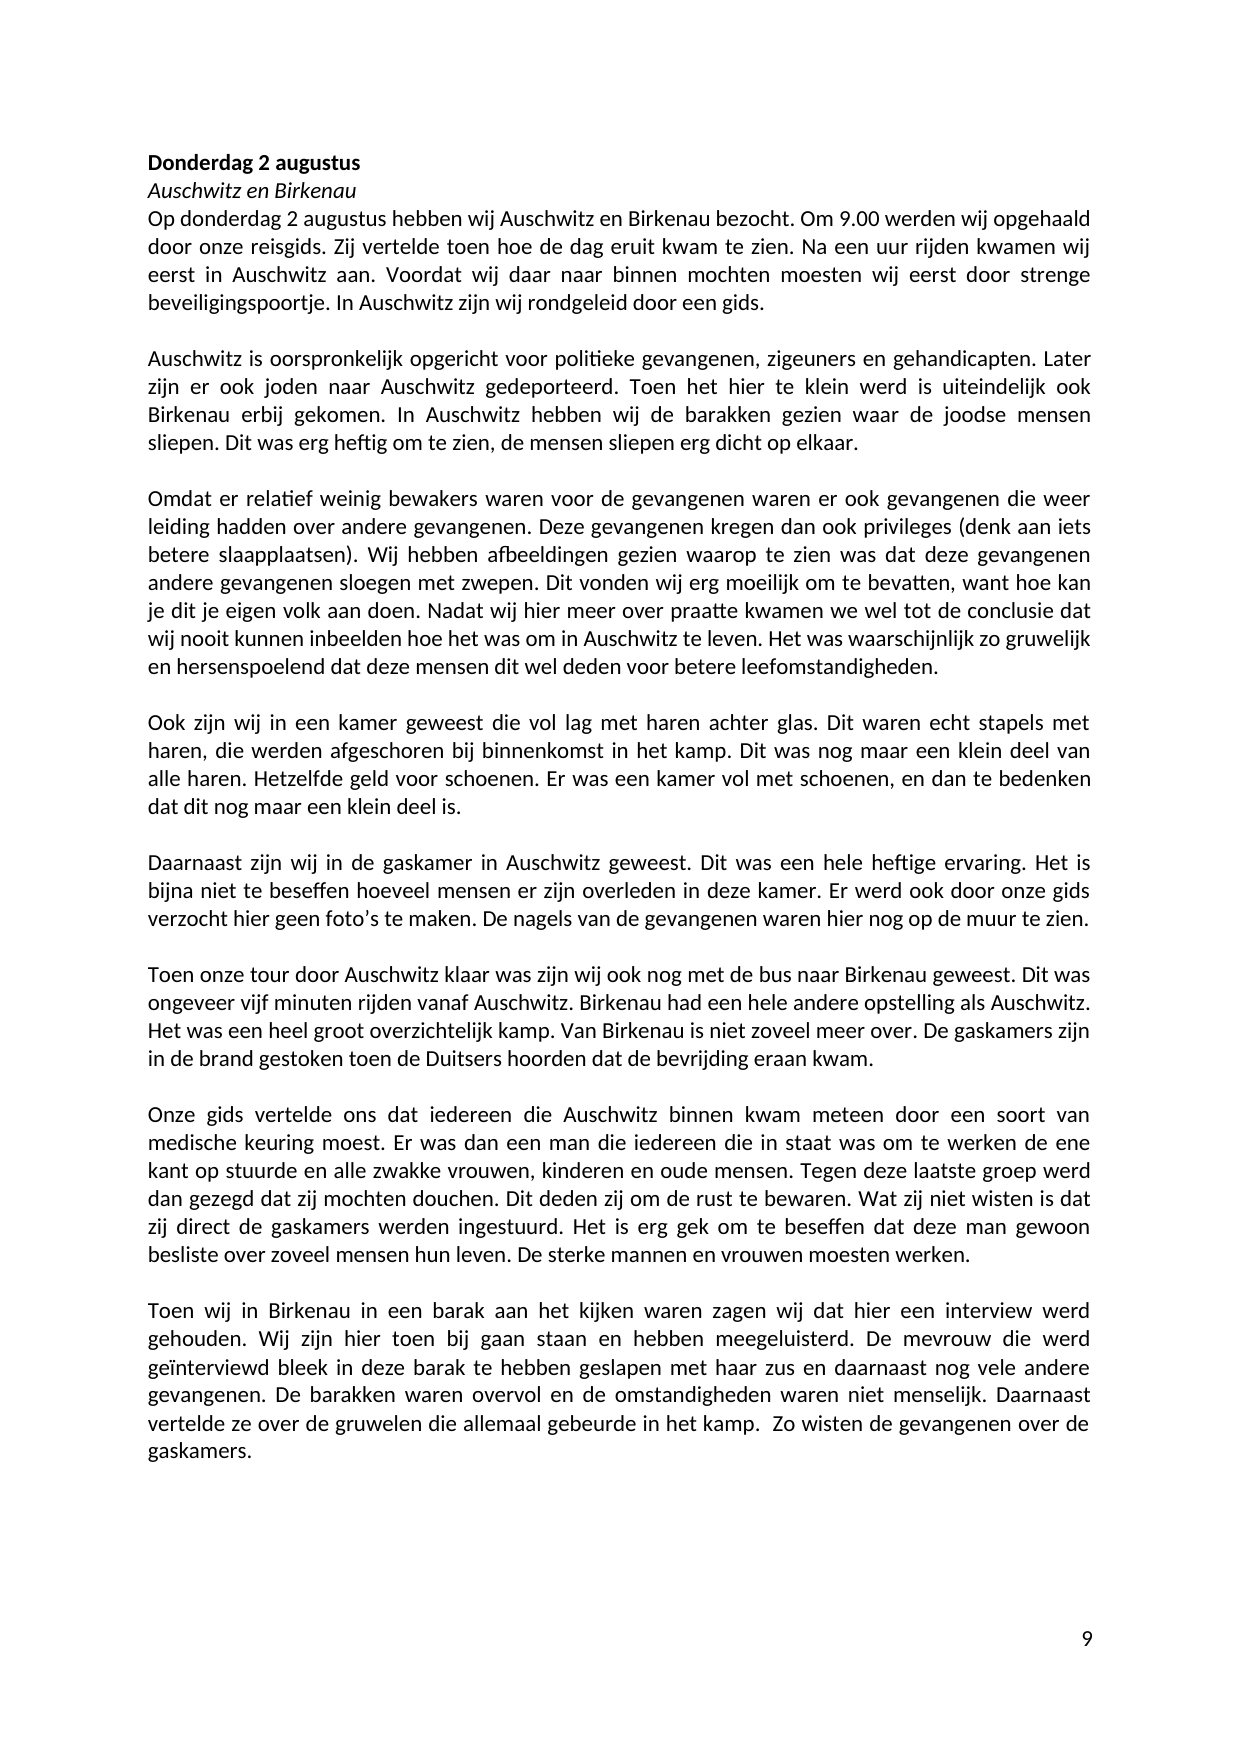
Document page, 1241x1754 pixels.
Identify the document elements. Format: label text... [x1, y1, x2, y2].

text Donderdag 2 augustus [148, 148, 1092, 176]
text Toen wij in Birkenau in een barak aan het kijken waren zagen wij dat hier een interview werd gehouden. Wij zijn hier toen bij gaan staan en hebben meegeluisterd. De mevrouw die werd geïnterviewd bleek in deze barak te hebben geslapen met haar zus en daarnaast nog vele andere gevangenen. De barakken waren overvol en de omstandigheden waren niet menselijk. Daarnaast vertelde ze over de gruwelen die allemaal gebeurde in het kamp. Zo wisten de gevangenen over de gaskamers. [148, 1297, 1092, 1465]
text Daarnaast zijn wij in de gaskamer in Auschwitz geweest. Dit was een hele heftige ervaring. Het is bijna niet te beseffen hoeveel mensen er zijn overleden in deze kamer. Er werd ook door onze gids verzocht hier geen foto’s te maken. De nagels van de gevangenen waren hier nog op de muur te zien. [148, 848, 1092, 932]
text Toen onze tour door Auschwitz klaar was zijn wij ook nog met de bus naar Birkenau geweest. Dit was ongeveer vijf minuten rijden vanaf Auschwitz. Birkenau had een hele andere opstelling als Auschwitz. Het was een heel groot overzichtelijk kamp. Van Birkenau is niet zoveel meer over. De gaskamers zijn in de brand gestoken toen de Duitsers hoorden dat de bevrijding eraan kwam. [148, 960, 1092, 1072]
text Auschwitz en Birkenau [148, 176, 1092, 204]
text Onze gids vertelde ons dat iedereen die Auschwitz binnen kwam meteen door een soort van medische keuring moest. Er was dan een man die iedereen die in staat was om te werken de ene kant op stuurde en alle zwakke vrouwen, kinderen en oude mensen. Tegen deze laatste groep werd dan gezegd dat zij mochten douchen. Dit deden zij om de rust te bewaren. Wat zij niet wisten is dat zij direct de gaskamers werden ingestuurd. Het is erg gek om te beseffen dat deze man gewoon besliste over zoveel mensen hun leven. De sterke mannen en vrouwen moesten werken. [148, 1100, 1092, 1268]
text Op donderdag 2 augustus hebben wij Auschwitz en Birkenau bezocht. Om 9.00 werden wij opgehaald door onze reisgids. Zij vertelde toen hoe de dag eruit kwam te zien. Na een uur rijden kwamen wij eerst in Auschwitz aan. Voordat wij daar naar binnen mochten moesten wij eerst door strenge beveiligingspoortje. In Auschwitz zijn wij rondgeleid door een gids. [148, 204, 1092, 316]
text Omdat er relatief weinig bewakers waren voor de gevangenen waren er ook gevangenen die weer leiding hadden over andere gevangenen. Deze gevangenen kregen dan ook privileges (denk aan iets betere slaapplaatsen). Wij hebben afbeeldingen gezien waarop te zien was dat deze gevangenen andere gevangenen sloegen met zwepen. Dit vonden wij erg moeilijk om te bevatten, want hoe kan je dit je eigen volk aan doen. Nadat wij hier meer over praatte kwamen we wel tot de conclusie dat wij nooit kunnen inbeelden hoe het was om in Auschwitz te leven. Het was waarschijnlijk zo gruwelijk en hersenspoelend dat deze mensen dit wel deden voor betere leefomstandigheden. [148, 484, 1092, 680]
text Auschwitz is oorspronkelijk opgericht voor politieke gevangenen, zigeuners en gehandicapten. Later zijn er ook joden naar Auschwitz gedeporteerd. Toen het hier te klein werd is uiteindelijk ook Birkenau erbij gekomen. In Auschwitz hebben wij de barakken gezien waar de joodse mensen sliepen. Dit was erg heftig om te zien, de mensen sliepen erg dicht op elkaar. [148, 344, 1092, 456]
text Ook zijn wij in een kamer geweest die vol lag met haren achter glas. Dit waren echt stapels met haren, die werden afgeschoren bij binnenkomst in het kamp. Dit was nog maar een klein deel van alle haren. Hetzelfde geld voor schoenen. Er was een kamer vol met schoenen, en dan te bedenken dat dit nog maar een klein deel is. [148, 708, 1092, 820]
